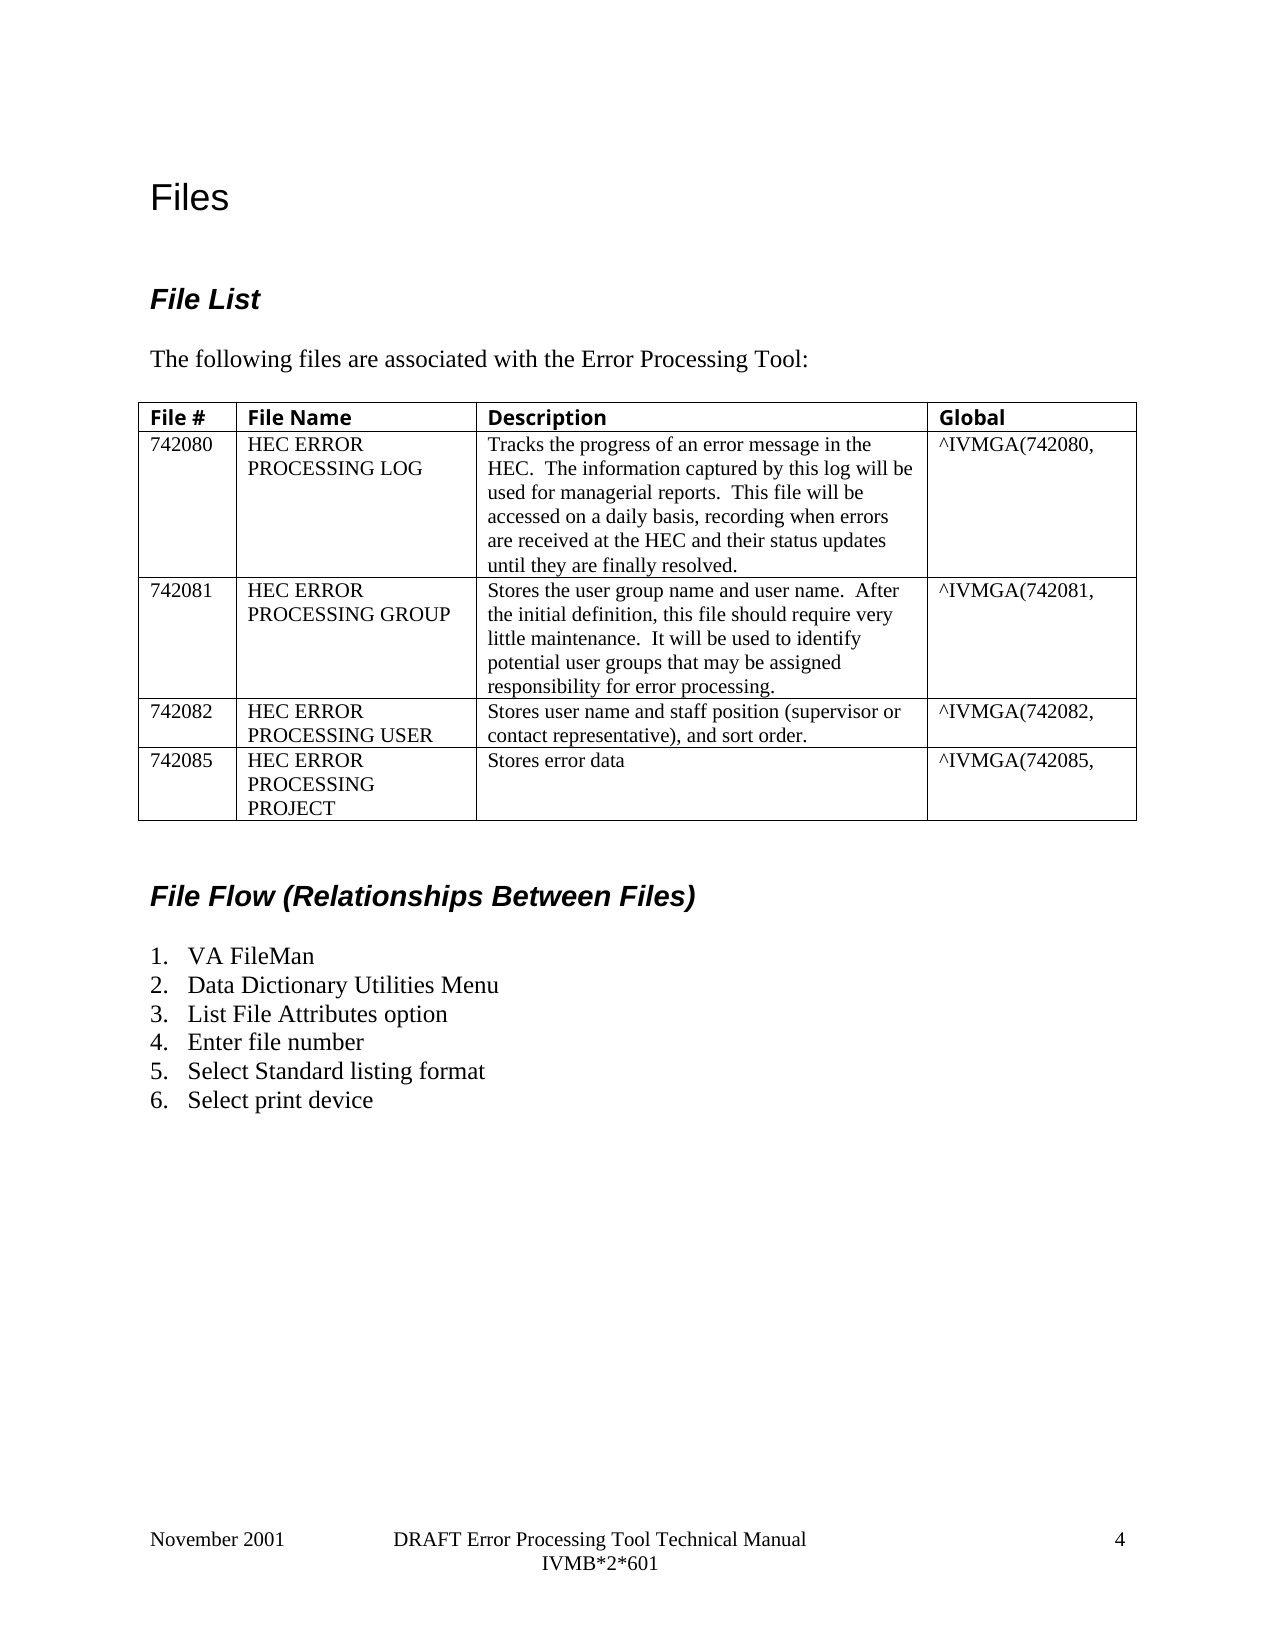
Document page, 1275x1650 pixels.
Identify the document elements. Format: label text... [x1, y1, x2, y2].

table_cell HEC ERROR PROCESSING LOG [237, 432, 476, 577]
table_cell Stores the user group name and user name. After the initial definition, this file should require very little maintenance. It will be used to identify potential user groups that may be assigned responsibility for error processing. [477, 578, 927, 698]
subtitle Files [150, 175, 1125, 218]
table_cell ^IVMGA(742081, [928, 578, 1136, 698]
table_cell Tracks the progress of an error message in the HEC. The information captured by this log will be used for managerial reports. This file will be accessed on a daily basis, recording when errors are received at the HEC and their status updates until they are finally resolved. [477, 432, 927, 577]
table_cell ^IVMGA(742082, [928, 699, 1136, 747]
table_cell HEC ERROR PROCESSING PROJECT [237, 748, 476, 820]
table_cell 742081 [139, 578, 236, 698]
subtitle File List [150, 282, 1125, 315]
table_cell ^IVMGA(742080, [928, 432, 1136, 577]
table_cell ^IVMGA(742085, [928, 748, 1136, 820]
list Enter file number [150, 1027, 1125, 1056]
table_cell Stores user name and staff position (supervisor or contact representative), and sort order. [477, 699, 927, 747]
table_cell Stores error data [477, 748, 927, 820]
table_cell HEC ERROR PROCESSING USER [237, 699, 476, 747]
table_header Description [477, 403, 927, 431]
table_cell 742080 [139, 432, 236, 577]
table_cell HEC ERROR PROCESSING GROUP [237, 578, 476, 698]
list List File Attributes option [150, 999, 1125, 1027]
list VA FileMan [150, 941, 1125, 970]
table_header File # [139, 403, 236, 431]
list Data Dictionary Utilities Menu [150, 970, 1125, 999]
table_header Global [928, 403, 1136, 431]
table_cell 742082 [139, 699, 236, 747]
list Select print device [150, 1085, 1125, 1114]
subtitle File Flow (Relationships Between Files) [150, 879, 1125, 912]
table_cell 742085 [139, 748, 236, 820]
text The following files are associated with the Error Processing Tool: [150, 344, 1125, 373]
list Select Standard listing format [150, 1056, 1125, 1085]
table_header File Name [237, 403, 476, 431]
